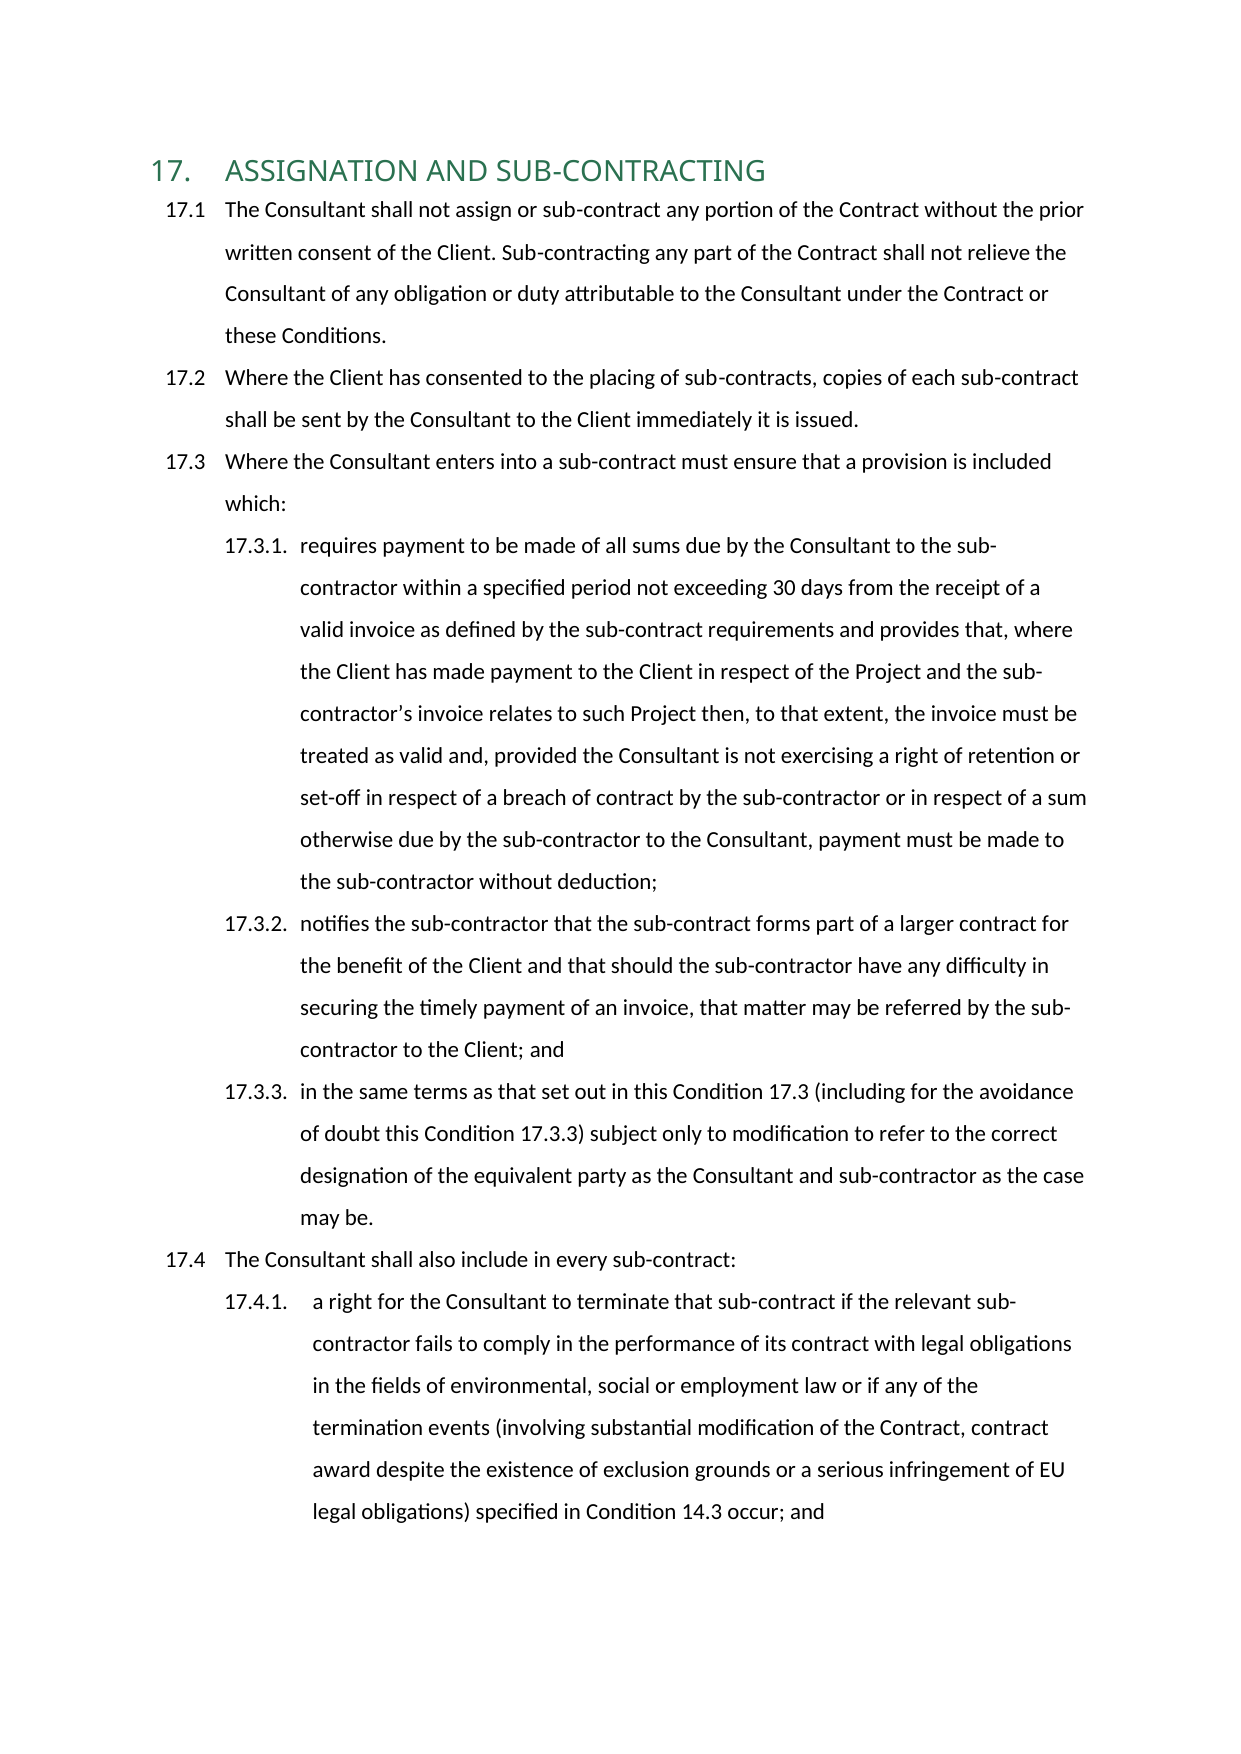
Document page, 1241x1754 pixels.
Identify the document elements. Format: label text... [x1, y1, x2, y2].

list notifies the sub-contractor that the sub-contract forms part of a larger contract for the benefit of the Client and that should the sub-contractor have any difficulty in securing the timely payment of an invoice, that matter may be referred by the sub-contractor to the Client; and [224, 909, 1090, 1063]
list in the same terms as that set out in this Condition 17.3 (including for the avoidance of doubt this Condition 17.3.3) subject only to modification to refer to the correct designation of the equivalent party as the Consultant and sub-contractor as the case may be. [224, 1077, 1090, 1231]
list a right for the Consultant to terminate that sub-contract if the relevant sub-contractor fails to comply in the performance of its contract with legal obligations in the fields of environmental, social or employment law or if any of the termination events (involving substantial modification of the Contract, contract award despite the existence of exclusion grounds or a serious infringement of EU legal obligations) specified in Condition 14.3 occur; and [224, 1287, 1090, 1525]
list Where the Consultant enters into a sub-contract must ensure that a provision is included which: [165, 447, 1090, 517]
list The Consultant shall not assign or sub-contract any portion of the Contract without the prior written consent of the Client. Sub-contracting any part of the Contract shall not relieve the Consultant of any obligation or duty attributable to the Consultant under the Contract or these Conditions. [165, 196, 1090, 349]
list requires payment to be made of all sums due by the Consultant to the sub-contractor within a specified period not exceeding 30 days from the receipt of a valid invoice as defined by the sub-contract requirements and provides that, where the Client has made payment to the Client in respect of the Project and the sub-contractor’s invoice relates to such Project then, to that extent, the invoice must be treated as valid and, provided the Consultant is not exercising a right of retention or set-off in respect of a breach of contract by the sub-contractor or in respect of a sum otherwise due by the sub-contractor to the Consultant, payment must be made to the sub-contractor without deduction; [224, 531, 1090, 895]
subtitle 17. ASSIGNATION AND SUB-CONTRACTING [150, 150, 1090, 190]
list The Consultant shall also include in every sub-contract: [165, 1245, 1090, 1273]
list Where the Client has consented to the placing of sub-contracts, copies of each sub-contract shall be sent by the Consultant to the Client immediately it is issued. [165, 363, 1090, 433]
